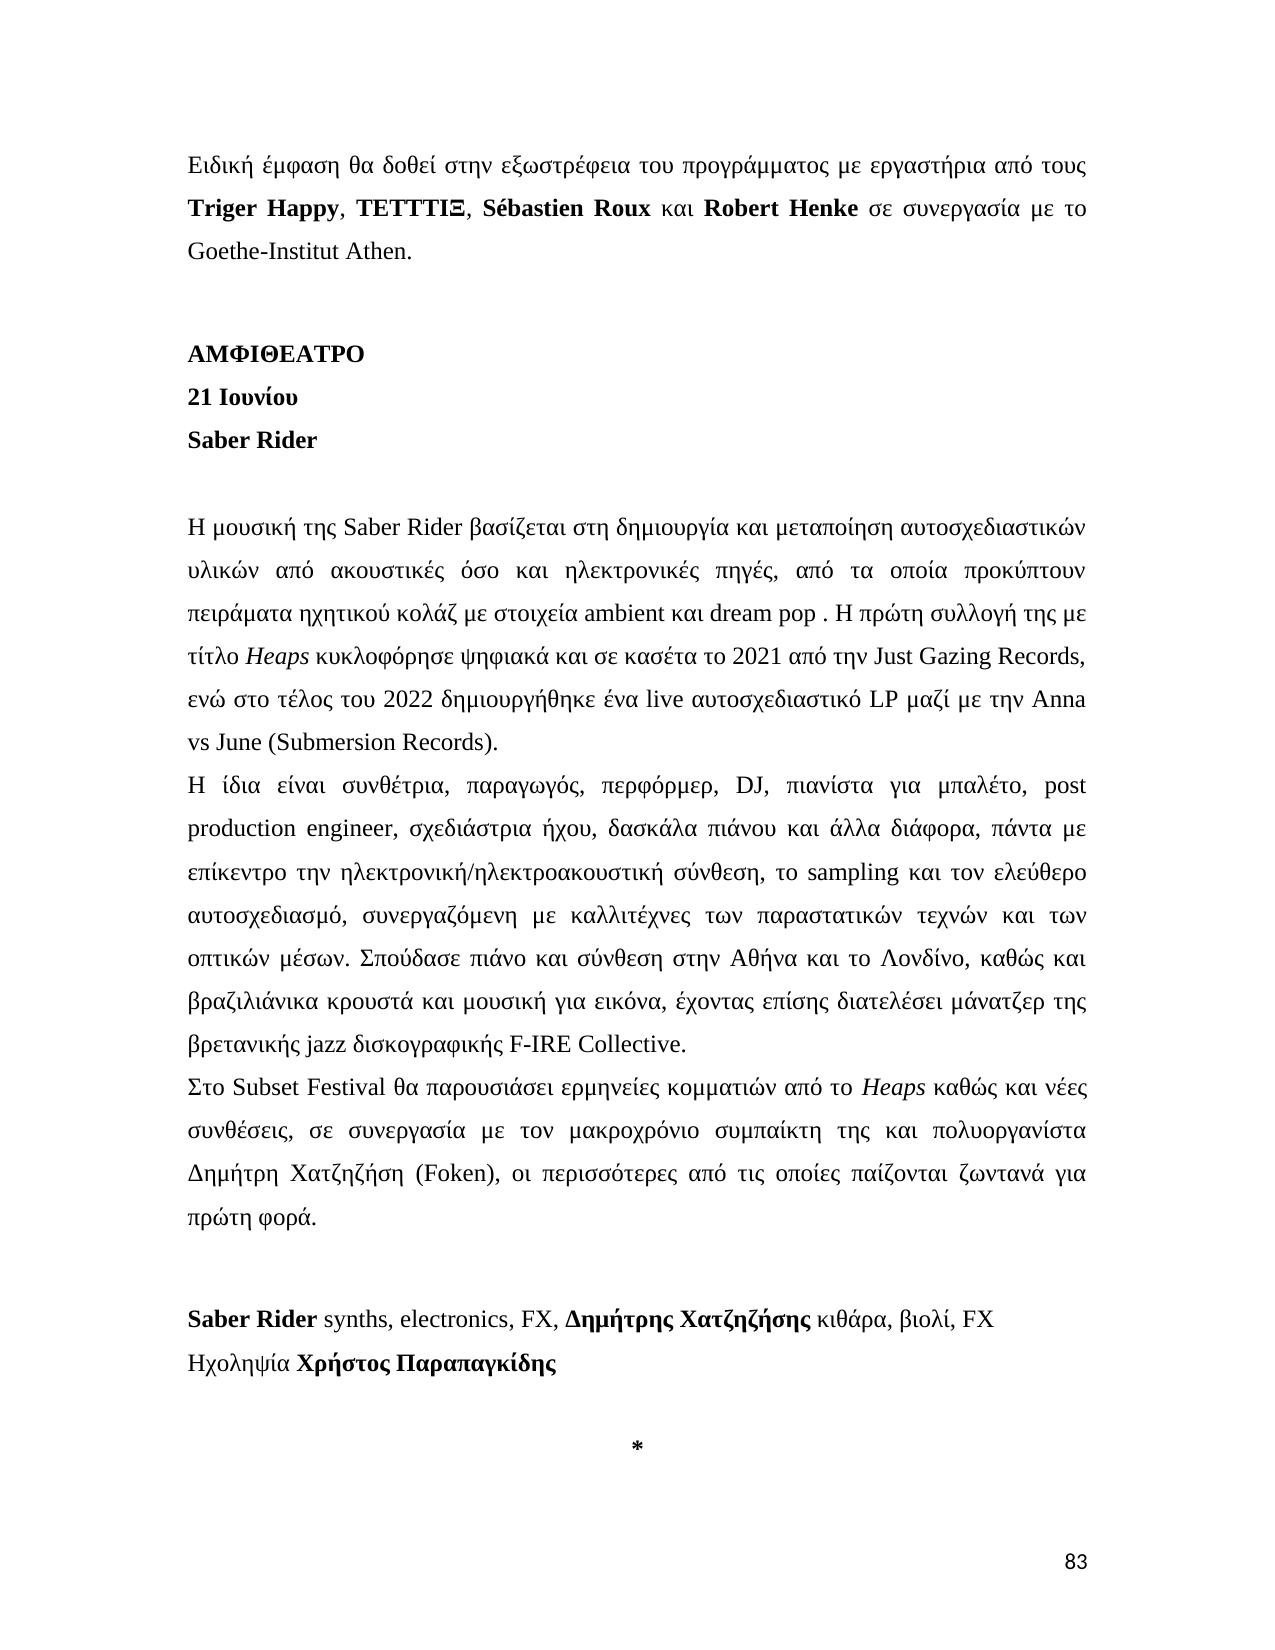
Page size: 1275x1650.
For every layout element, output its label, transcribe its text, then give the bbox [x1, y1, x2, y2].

text 21 Ιουνίου [187, 382, 1087, 411]
text Στο Subset Festival θα παρουσιάσει ερμηνείες κομματιών από το Heaps καθώς και νέες συνθέσεις, σε συνεργασία με τον μακροχρόνιο συμπαίκτη της και πολυοργανίστα Δημήτρη Χατζηζήση (Foken), οι περισσότερες από τις οποίες παίζονται ζωντανά για πρώτη φορά. [187, 1072, 1087, 1230]
text Η ίδια είναι συνθέτρια, παραγωγός, περφόρμερ, DJ, πιανίστα για μπαλέτο, post production engineer, σχεδιάστρια ήχου, δασκάλα πιάνου και άλλα διάφορα, πάντα με επίκεντρο την ηλεκτρονική/ηλεκτροακουστική σύνθεση, το sampling και τον ελεύθερο αυτοσχεδιασμό, συνεργαζόμενη με καλλιτέχνες των παραστατικών τεχνών και των οπτικών μέσων. Σπούδασε πιάνο και σύνθεση στην Αθήνα και το Λονδίνο, καθώς και βραζιλιάνικα κρουστά και μουσική για εικόνα, έχοντας επίσης διατελέσει μάνατζερ της βρετανικής jazz δισκογραφικής F-IRE Collective. [187, 770, 1087, 1058]
text Ηχοληψία Χρήστος Παραπαγκίδης [187, 1348, 1087, 1376]
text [187, 150, 1087, 265]
text ΑΜΦΙΘΕΑΤΡΟ [187, 339, 1087, 368]
text Saber Rider [187, 425, 1087, 454]
text * [187, 1434, 1087, 1463]
text Η μουσική της Saber Rider βασίζεται στη δημιουργία και μεταποίηση αυτοσχεδιαστικών υλικών από ακουστικές όσο και ηλεκτρονικές πηγές, από τα οποία προκύπτουν πειράματα ηχητικού κολάζ με στοιχεία ambient και dream pop . Η πρώτη συλλογή της με τίτλο Heaps κυκλοφόρησε ψηφιακά και σε κασέτα το 2021 από την Just Gazing Records, ενώ στο τέλος του 2022 δημιουργήθηκε ένα live αυτοσχεδιαστικό LP μαζί με την Αnna vs June (Submersion Records). [187, 512, 1087, 756]
text Saber Rider synths, electronics, FX, Δημήτρης Χατζηζήσης κιθάρα, βιολί, FX [187, 1304, 1087, 1333]
